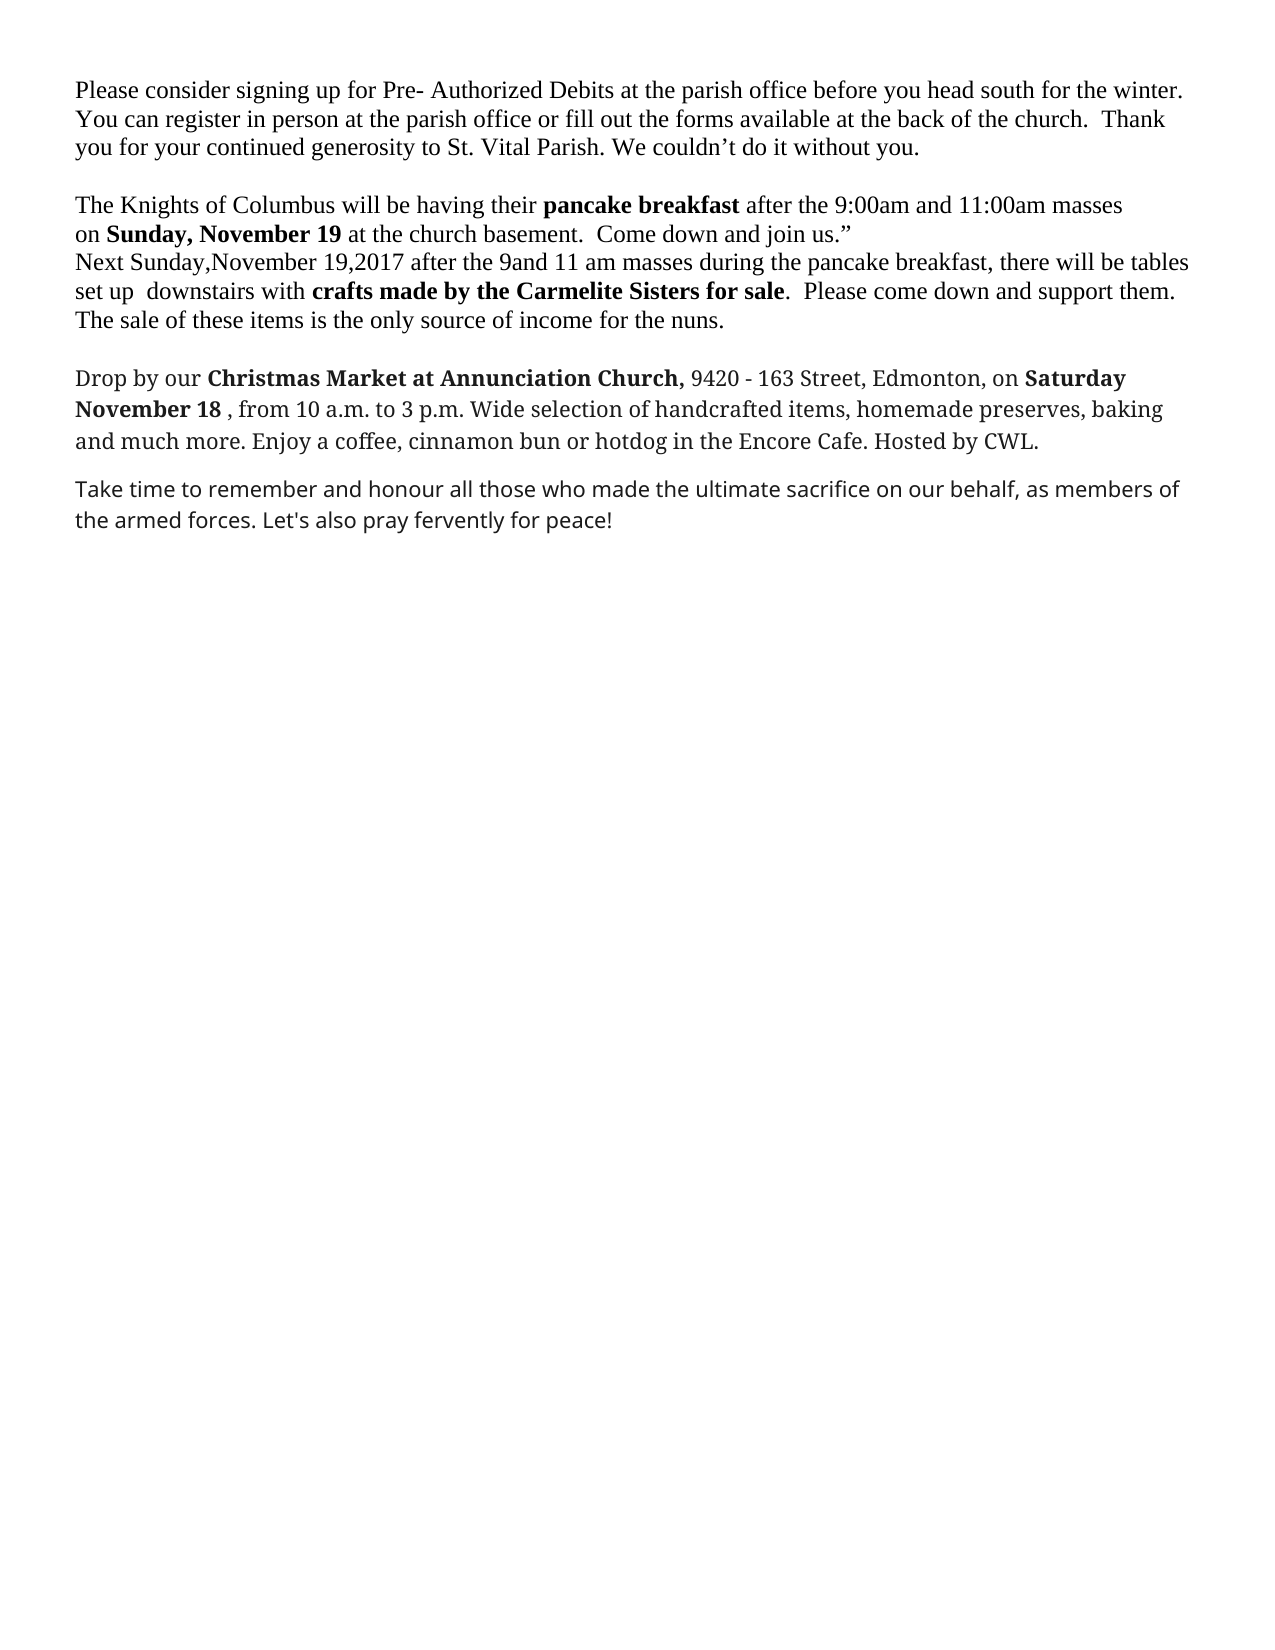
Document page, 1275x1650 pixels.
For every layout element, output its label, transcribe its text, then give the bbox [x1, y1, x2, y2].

text Take time to remember and honour all those who made the ultimate sacrifice on our behalf, as members of the armed forces. Let's also pray fervently for peace! [75, 474, 1200, 535]
text Drop by our Christmas Market at Annunciation Church, 9420 - 163 Street, Edmonton, on Saturday November 18 , from 10 a.m. to 3 p.m. Wide selection of handcrafted items, homemade preserves, baking and much more. Enjoy a coffee, cinnamon bun or hotdog in the Encore Cafe. Hosted by CWL. [75, 362, 1200, 455]
text Please consider signing up for Pre- Authorized Debits at the parish office before you head south for the winter. You can register in person at the parish office or fill out the forms available at the back of the church. Thank you for your continued generosity to St. Vital Parish. We couldn’t do it without you. [75, 75, 1200, 161]
text The Knights of Columbus will be having their pancake breakfast after the 9:00am and 11:00am masses on Sunday, November 19 at the church basement. Come down and join us.” [851, 190, 1200, 247]
text Next Sunday,November 19,2017 after the 9and 11 am masses during the pancake breakfast, there will be tables set up downstairs with crafts made by the Carmelite Sisters for sale. Please come down and support them. The sale of these items is the only source of income for the nuns. [75, 247, 1200, 334]
